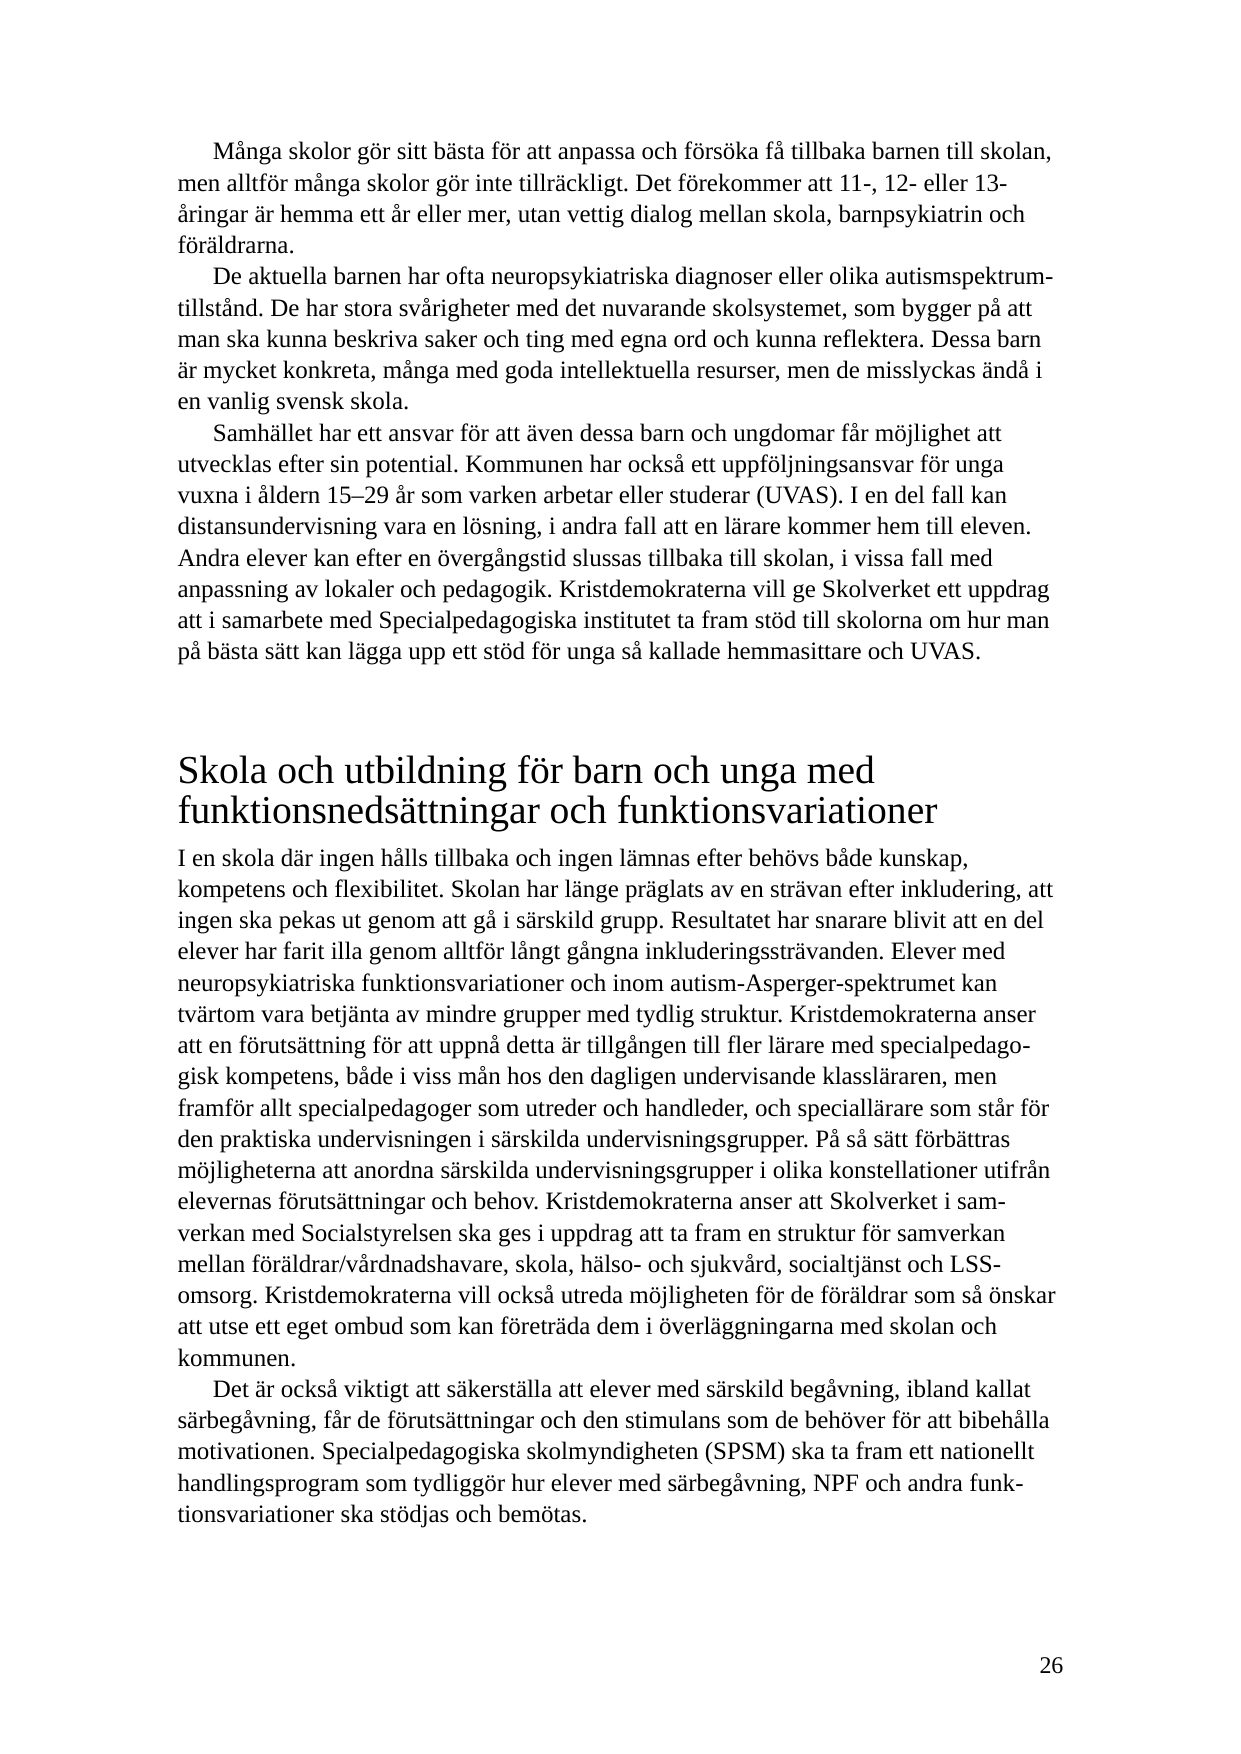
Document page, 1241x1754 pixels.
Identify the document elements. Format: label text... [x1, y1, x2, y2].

subtitle Skola och utbildning för barn och unga med funktionsnedsättningar och funktionsvariationer [177, 751, 1063, 832]
text De aktuella barnen har ofta neuropsykiatriska diagnoser eller olika autismspektrumtillstånd. De har stora svårigheter med det nuvarande skolsystemet, som bygger på att man ska kunna beskriva saker och ting med egna ord och kunna reflektera. Dessa barn är mycket konkreta, många med goda intellektuella resurser, men de misslyckas ändå i en vanlig svensk skola. [177, 259, 1063, 415]
text Många skolor gör sitt bästa för att anpassa och försöka få tillbaka barnen till skolan, men alltför många skolor gör inte tillräckligt. Det förekommer att 11-, 12- eller 13-åringar är hemma ett år eller mer, utan vettig dialog mellan skola, barnpsykiatrin och föräldrarna. [177, 134, 1063, 259]
text Samhället har ett ansvar för att även dessa barn och ungdomar får möjlighet att utvecklas efter sin potential. Kommunen har också ett uppföljningsansvar för unga vuxna i åldern 15–29 år som varken arbetar eller studerar (UVAS). I en del fall kan distansundervisning vara en lösning, i andra fall att en lärare kommer hem till eleven. Andra elever kan efter en övergångstid slussas tillbaka till skolan, i vissa fall med anpassning av lokaler och pedagogik. Kristdemokraterna vill ge Skolverket ett uppdrag att i samarbete med Specialpedagogiska institutet ta fram stöd till skolorna om hur man på bästa sätt kan lägga upp ett stöd för unga så kallade hemmasittare och UVAS. [177, 415, 1063, 665]
text Det är också viktigt att säkerställa att elever med särskild begåvning, ibland kallat särbegåvning, får de förutsättningar och den stimulans som de behöver för att bibehålla motivationen. Specialpedagogiska skolmyndigheten (SPSM) ska ta fram ett nationellt handlingsprogram som tydliggör hur elever med särbegåvning, NPF och andra funktionsvariationer ska stödjas och bemötas. [177, 1371, 1063, 1528]
text I en skola där ingen hålls tillbaka och ingen lämnas efter behövs både kunskap, kompetens och flexibilitet. Skolan har länge präglats av en strävan efter inkludering, att ingen ska pekas ut genom att gå i särskild grupp. Resultatet har snarare blivit att en del elever har farit illa genom alltför långt gångna inkluderingssträvanden. Elever med neuropsykiatriska funktionsvariationer och inom autism-Asperger-spektrumet kan tvärtom vara betjänta av mindre grupper med tydlig struktur. Kristdemokraterna anser att en förutsättning för att uppnå detta är tillgången till fler lärare med specialpedagogisk kompetens, både i viss mån hos den dagligen undervisande klassläraren, men framför allt specialpedagoger som utreder och handleder, och speciallärare som står för den praktiska undervisningen i särskilda undervisningsgrupper. På så sätt förbättras möjligheterna att anordna särskilda undervisningsgrupper i olika konstellationer utifrån elevernas förutsättningar och behov. Kristdemokraterna anser att Skolverket i samverkan med Socialstyrelsen ska ges i uppdrag att ta fram en struktur för samverkan mellan föräldrar/vårdnadshavare, skola, hälso- och sjukvård, socialtjänst och LSS-omsorg. Kristdemokraterna vill också utreda möjligheten för de föräldrar som så önskar att utse ett eget ombud som kan företräda dem i överläggningarna med skolan och kommunen. [177, 840, 1063, 1371]
